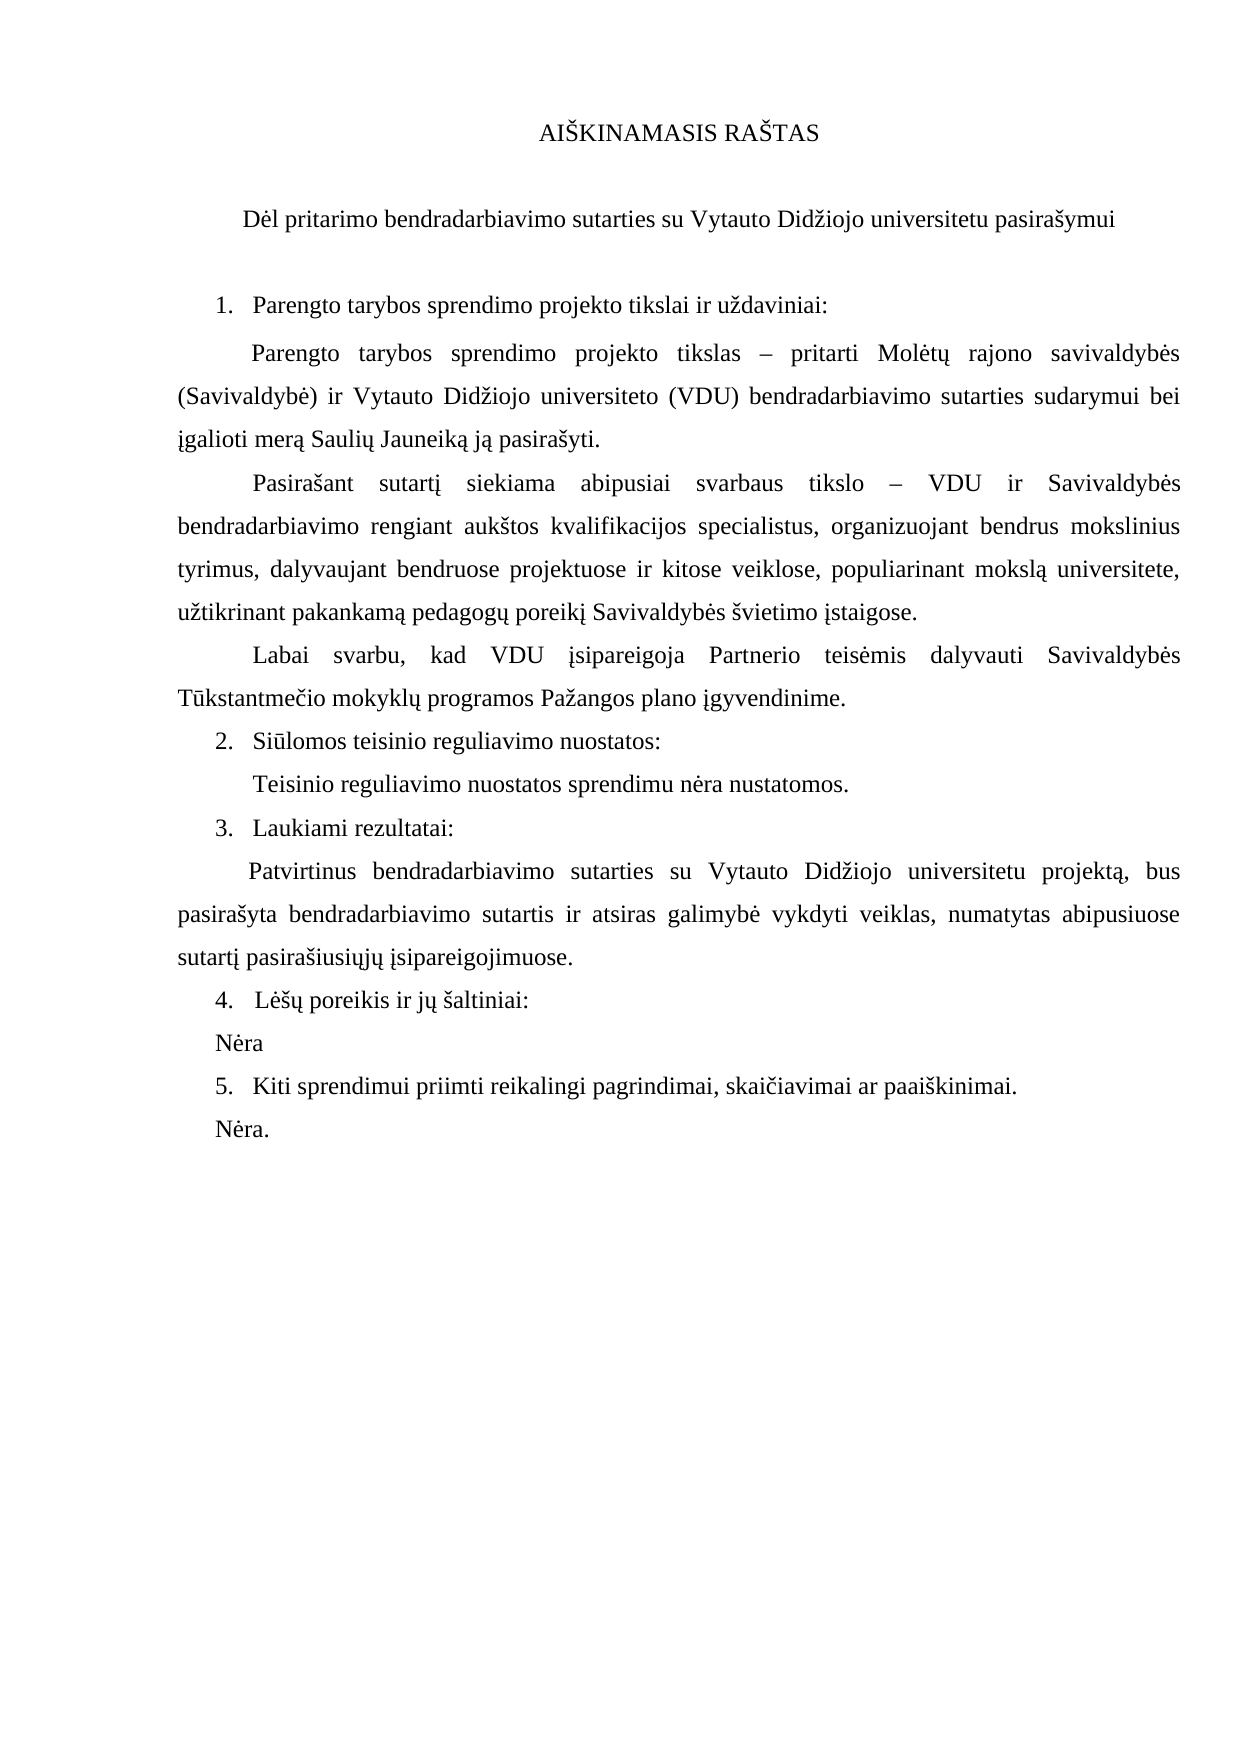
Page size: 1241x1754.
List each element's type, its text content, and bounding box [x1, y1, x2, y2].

text Labai svarbu, kad VDU įsipareigoja Partnerio teisėmis dalyvauti Savivaldybės Tūkstantmečio mokyklų programos Pažangos plano įgyvendinime. [177, 640, 1181, 712]
text Pasirašant sutartį siekiama abipusiai svarbaus tikslo – VDU ir Savivaldybės bendradarbiavimo rengiant aukštos kvalifikacijos specialistus, organizuojant bendrus mokslinius tyrimus, dalyvaujant bendruose projektuose ir kitose veiklose, populiarinant mokslą universitete, užtikrinant pakankamą pedagogų poreikį Savivaldybės švietimo įstaigose. [177, 468, 1181, 626]
text Dėl pritarimo bendradarbiavimo sutarties su Vytauto Didžiojo universitetu pasirašymui [177, 204, 1181, 233]
list Laukiami rezultatai: [215, 813, 1181, 841]
list Kiti sprendimui priimti reikalingi pagrindimai, skaičiavimai ar paaiškinimai. [215, 1071, 1181, 1100]
list Teisinio reguliavimo nuostatos sprendimu nėra nustatomos. [252, 769, 1181, 798]
text AIŠKINAMASIS RAŠTAS [177, 118, 1181, 147]
text Nėra. [215, 1114, 1181, 1143]
list Parengto tarybos sprendimo projekto tikslai ir uždaviniai: [215, 291, 1181, 319]
list Siūlomos teisinio reguliavimo nuostatos: [215, 726, 1181, 755]
list Nėra [177, 1028, 1181, 1057]
text Parengto tarybos sprendimo projekto tikslas – pritarti Molėtų rajono savivaldybės (Savivaldybė) ir Vytauto Didžiojo universiteto (VDU) bendradarbiavimo sutarties sudarymui bei įgalioti merą Saulių Jauneiką ją pasirašyti. [177, 338, 1181, 453]
list Lėšų poreikis ir jų šaltiniai: [215, 985, 1181, 1014]
text Patvirtinus bendradarbiavimo sutarties su Vytauto Didžiojo universitetu projektą, bus pasirašyta bendradarbiavimo sutartis ir atsiras galimybė vykdyti veiklas, numatytas abipusiuose sutartį pasirašiusiųjų įsipareigojimuose. [177, 856, 1181, 971]
